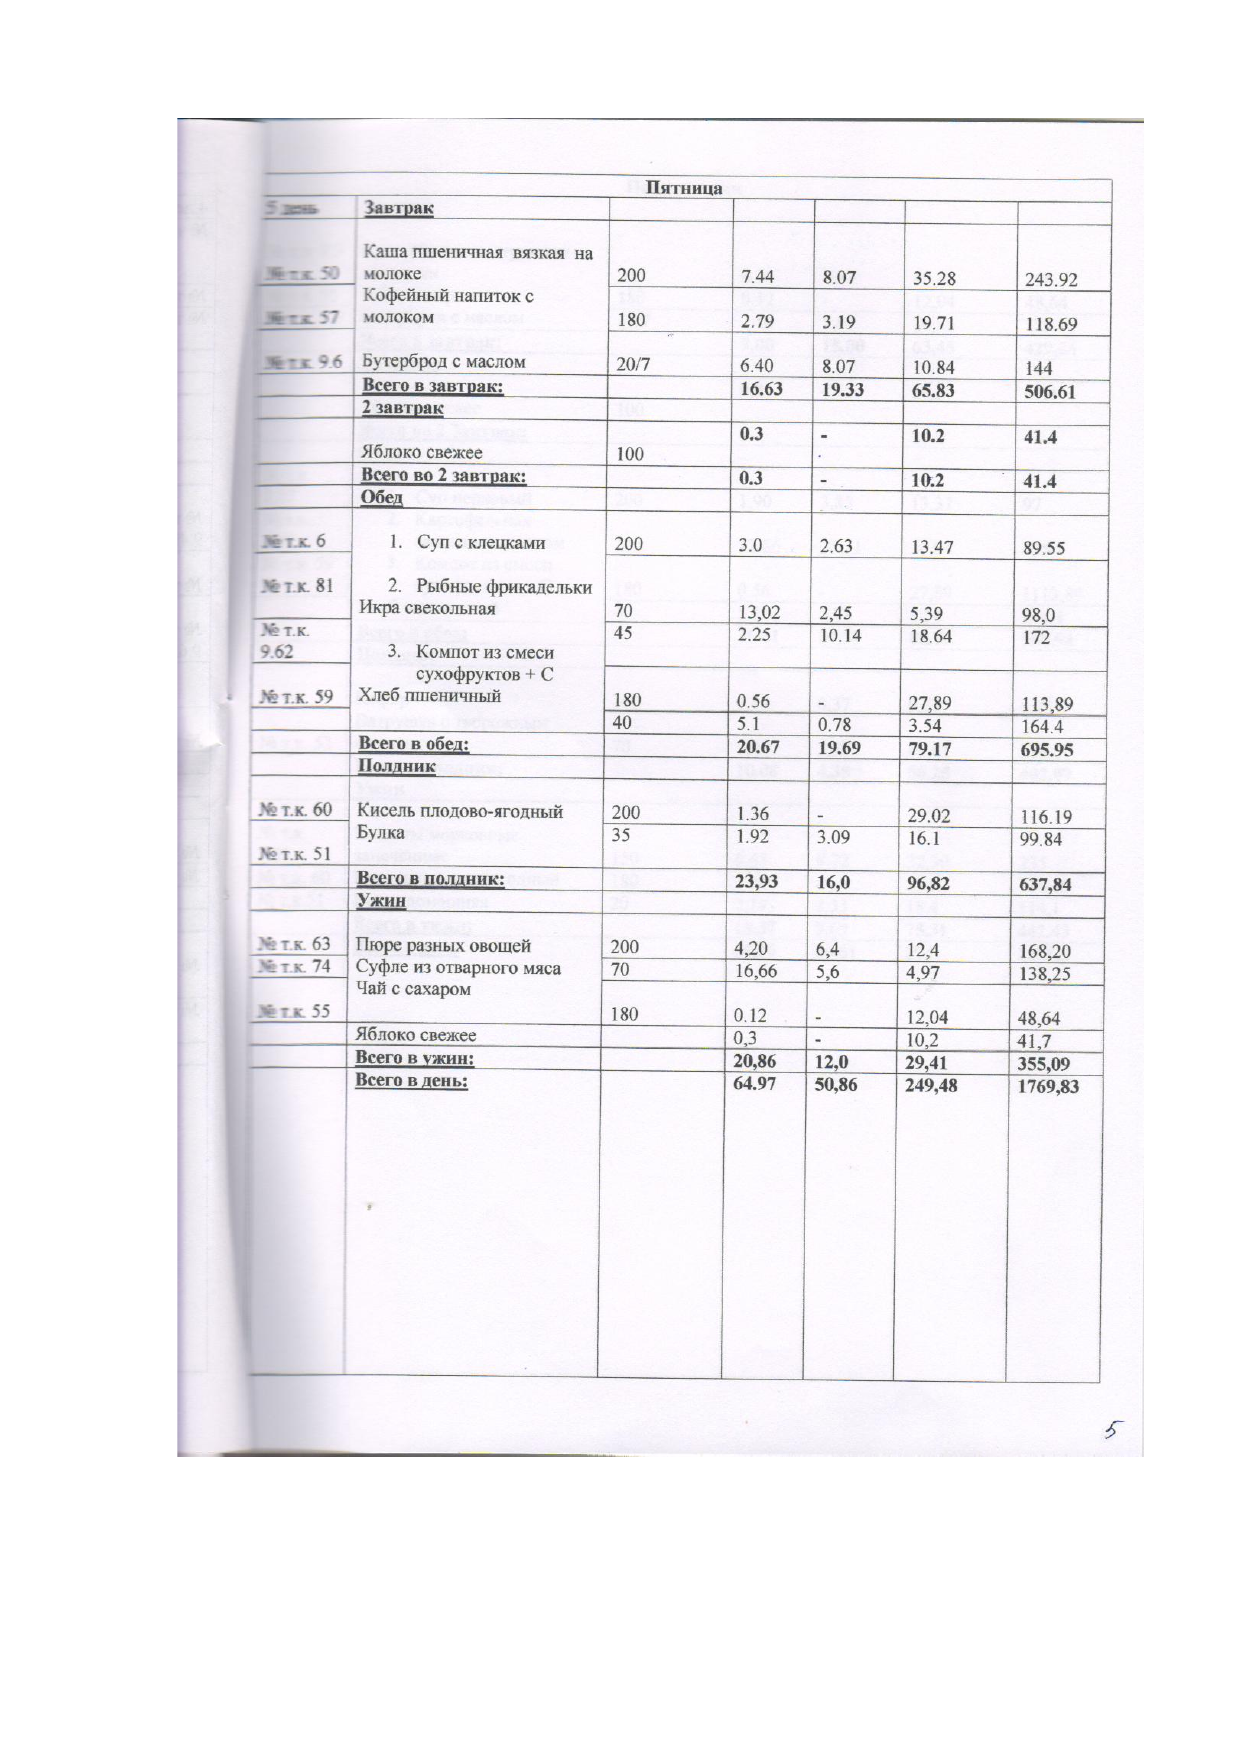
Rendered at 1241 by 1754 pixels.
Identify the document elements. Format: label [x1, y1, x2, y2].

picture [177, 118, 1152, 1457]
